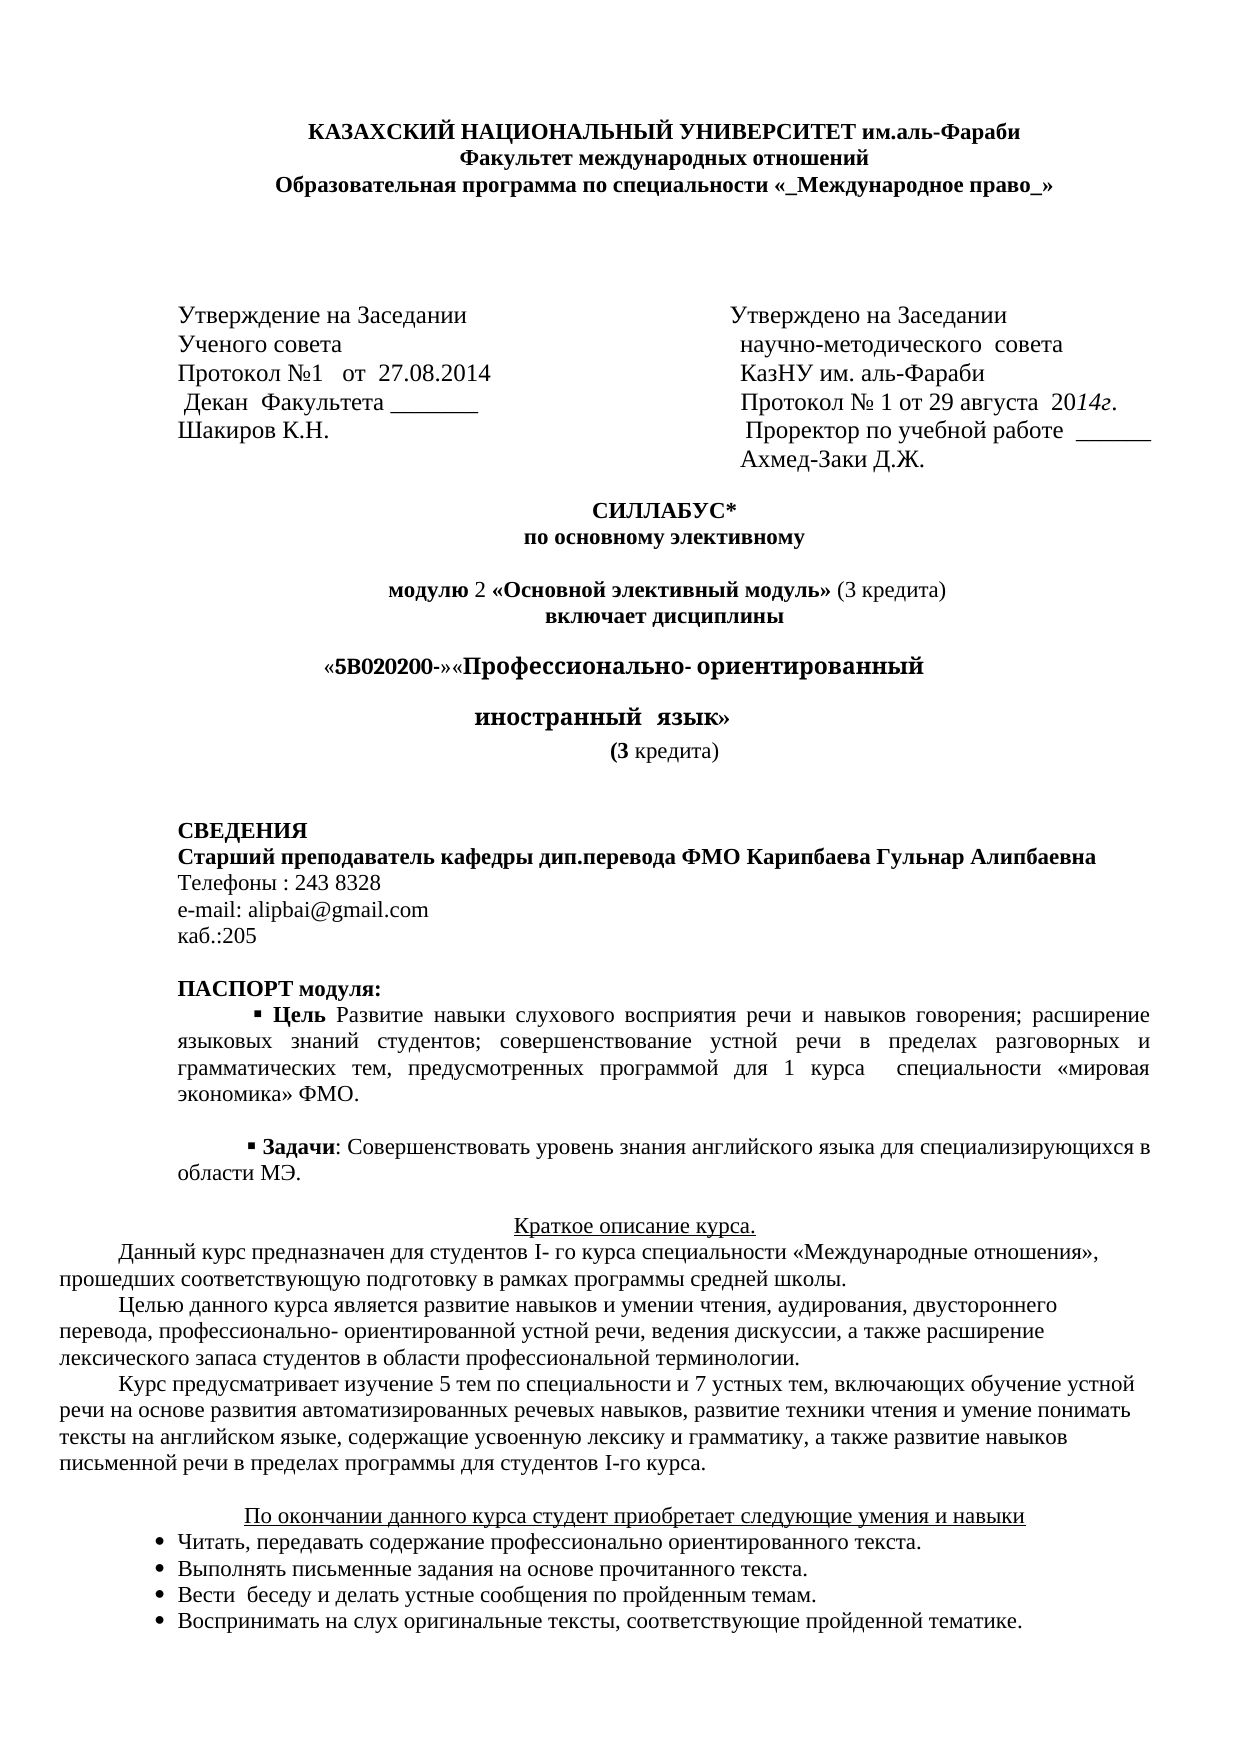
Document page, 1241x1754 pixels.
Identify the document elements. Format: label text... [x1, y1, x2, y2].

text Целью данного курса является развитие навыков и умении чтения, аудирования, двустороннего перевода, профессионально- ориентированной устной речи, ведения дискуссии, а также расширение лексического запаса студентов в области профессиональной терминологии. [59, 1291, 1152, 1370]
text Ученого совета научно-методического совета Протокол №1 от 27.08.2014 КазНУ им. аль-Фараби [177, 329, 1152, 387]
text Образовательная программа по специальности «_Международное право_» [177, 171, 1152, 197]
text СИЛЛАБУС* [177, 497, 1152, 523]
text Факультет международных отношений [177, 144, 1152, 171]
subtitle «5B020200-»«Профессионально- ориентированный [177, 654, 1152, 680]
list Выполнять письменные задания на основе прочитанного текста. [156, 1554, 1152, 1581]
text Старший преподаватель кафедры дип.перевода ФМО Карипбаева Гульнар Алипбаевна [177, 843, 1152, 869]
text Краткое описание курса. [59, 1212, 1152, 1238]
text Данный курс предназначен для студентов I- го курса специальности «Международные отношения», прошедших соответствующую подготовку в рамках программы средней школы. [59, 1238, 1152, 1291]
text e-mail: alipbai@gmail.com [177, 896, 1152, 922]
text ПАСПОРТ модуля: [177, 975, 1152, 1001]
text КАЗАХСКИЙ НАЦИОНАЛЬНЫЙ УНИВЕРСИТЕТ им.аль-Фараби [177, 118, 1152, 144]
text по основному элективному [177, 523, 1152, 549]
text Задачи: Совершенствовать уровень знания английского языка для специализирующихся в области МЭ. [177, 1133, 1152, 1186]
text каб.:205 [177, 922, 1152, 948]
text Утверждение на Заседании Утверждено на Заседании [177, 300, 1152, 329]
list Вести беседу и делать устные сообщения по пройденным темам. [156, 1581, 1152, 1607]
text Телефоны : 243 8328 [177, 869, 1152, 896]
text (3 кредита) [177, 738, 1152, 764]
text По окончании данного курса студент приобретает следующие умения и навыки [59, 1502, 1152, 1528]
text Курс предусматривает изучение 5 тем по специальности и 7 устных тем, включающих обучение устной речи на основе развития автоматизированных речевых навыков, развитие техники чтения и умение понимать тексты на английском языке, содержащие усвоенную лексику и грамматику, а также развитие навыков письменной речи в пределах программы для студентов I-го курса. [59, 1370, 1152, 1476]
text включает дисциплины [177, 602, 1152, 629]
text Цель Развитие навыки слухового восприятия речи и навыков говорения; расширение языковых знаний студентов; совершенствование устной речи в пределах разговорных и грамматических тем, предусмотренных программой для 1 курса специальности «мировая экономика» ФМО. [177, 1001, 1152, 1107]
list Читать, передавать содержание профессионально ориентированного текста. [156, 1528, 1152, 1554]
list Воспринимать на слух оригинальные тексты, соответствующие пройденной тематике. [156, 1607, 1152, 1634]
text Декан Факультета _______ Протокол № 1 от 29 августа 2014г. [177, 387, 1152, 415]
text Ахмед-Заки Д.Ж. [177, 444, 1152, 473]
text Шакиров К.Н. Проректор по учебной работе ______ [177, 415, 1152, 444]
text СВЕДЕНИЯ [177, 817, 1152, 843]
text модулю 2 «Основной элективный модуль» (3 кредита) [177, 576, 1152, 602]
subtitle иностранный язык» [177, 705, 1152, 731]
